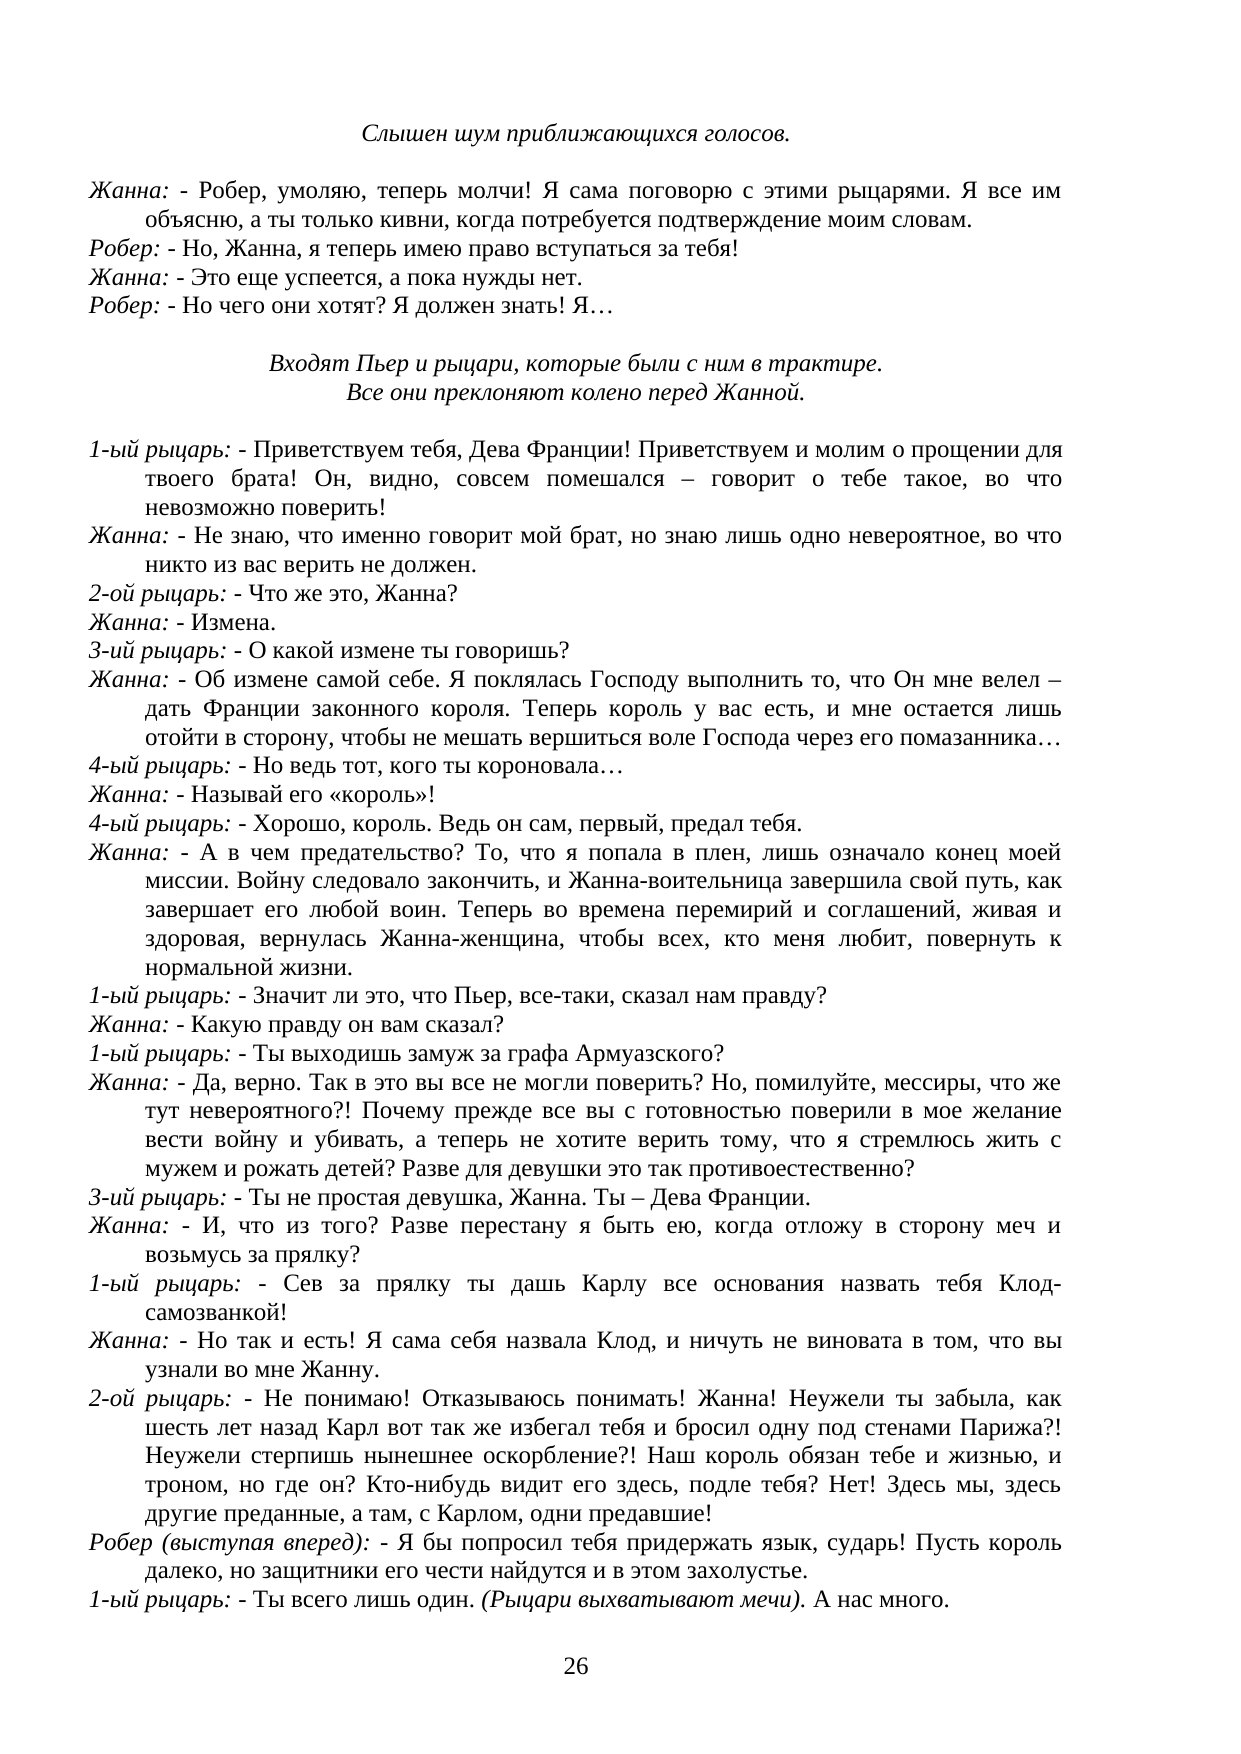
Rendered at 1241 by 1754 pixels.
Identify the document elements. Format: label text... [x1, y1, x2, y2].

text 2-ой рыцарь: - Не понимаю! Отказываюсь понимать! Жанна! Неужели ты забыла, как шесть лет назад Карл вот так же избегал тебя и бросил одну под стенами Парижа?! Неужели стерпишь нынешнее оскорбление?! Наш король обязан тебе и жизнью, и троном, но где он? Кто-нибудь видит его здесь, подле тебя? Нет! Здесь мы, здесь другие преданные, а там, с Карлом, одни предавшие! [89, 1383, 1063, 1527]
text Жанна: - Называй его «король»! [89, 779, 1063, 808]
text Жанна: - Не знаю, что именно говорит мой брат, но знаю лишь одно невероятное, во что никто из вас верить не должен. [89, 521, 1063, 578]
text 4-ый рыцарь: - Хорошо, король. Ведь он сам, первый, предал тебя. [89, 808, 1063, 837]
text 1-ый рыцарь: - Ты всего лишь один. (Рыцари выхватывают мечи). А нас много. [89, 1584, 1063, 1613]
text Жанна: - А в чем предательство? То, что я попала в плен, лишь означало конец моей миссии. Войну следовало закончить, и Жанна-воительница завершила свой путь, как завершает его любой воин. Теперь во времена перемирий и соглашений, живая и здоровая, вернулась Жанна-женщина, чтобы всех, кто меня любит, повернуть к нормальной жизни. [89, 837, 1063, 981]
text 3-ий рыцарь: - Ты не простая девушка, Жанна. Ты – Дева Франции. [89, 1182, 1063, 1211]
text Жанна: - Но так и есть! Я сама себя назвала Клод, и ничуть не виновата в том, что вы узнали во мне Жанну. [89, 1326, 1063, 1383]
text Жанна: - Это еще успеется, а пока нужды нет. [89, 262, 1063, 291]
text Жанна: - Об измене самой себе. Я поклялась Господу выполнить то, что Он мне велел – дать Франции законного короля. Теперь король у вас есть, и мне остается лишь отойти в сторону, чтобы не мешать вершиться воле Господа через его помазанника… [89, 664, 1063, 751]
text Жанна: - Измена. [89, 607, 1063, 636]
text Робер: - Но чего они хотят? Я должен знать! Я… [89, 291, 1063, 319]
text Жанна: - Какую правду он вам сказал? [89, 1009, 1063, 1038]
text 3-ий рыцарь: - О какой измене ты говоришь? [89, 636, 1063, 664]
text Робер: - Но, Жанна, я теперь имею право вступаться за тебя! [89, 233, 1063, 262]
text Жанна: - Робер, умоляю, теперь молчи! Я сама поговорю с этими рыцарями. Я все им объясню, а ты только кивни, когда потребуется подтверждение моим словам. [89, 176, 1063, 233]
text Робер (выступая вперед): - Я бы попросил тебя придержать язык, сударь! Пусть король далеко, но защитники его чести найдутся и в этом захолустье. [89, 1527, 1063, 1584]
text Слышен шум приближающихся голосов. [89, 118, 1063, 147]
text 4-ый рыцарь: - Но ведь тот, кого ты короновала… [89, 751, 1063, 779]
text Все они преклоняют колено перед Жанной. [89, 377, 1063, 406]
text 1-ый рыцарь: - Ты выходишь замуж за графа Армуазского? [89, 1038, 1063, 1067]
text 1-ый рыцарь: - Приветствуем тебя, Дева Франции! Приветствуем и молим о прощении для твоего брата! Он, видно, совсем помешался – говорит о тебе такое, во что невозможно поверить! [89, 434, 1063, 521]
text 1-ый рыцарь: - Значит ли это, что Пьер, все-таки, сказал нам правду? [89, 981, 1063, 1009]
text Жанна: - И, что из того? Разве перестану я быть ею, когда отложу в сторону меч и возьмусь за прялку? [89, 1211, 1063, 1268]
text Жанна: - Да, верно. Так в это вы все не могли поверить? Но, помилуйте, мессиры, что же тут невероятного?! Почему прежде все вы с готовностью поверили в мое желание вести войну и убивать, а теперь не хотите верить тому, что я стремлюсь жить с мужем и рожать детей? Разве для девушки это так противоестественно? [89, 1067, 1063, 1182]
text Входят Пьер и рыцари, которые были с ним в трактире. [89, 348, 1063, 377]
text 2-ой рыцарь: - Что же это, Жанна? [89, 578, 1063, 607]
text 1-ый рыцарь: - Сев за прялку ты дашь Карлу все основания назвать тебя Клод-самозванкой! [89, 1268, 1063, 1326]
